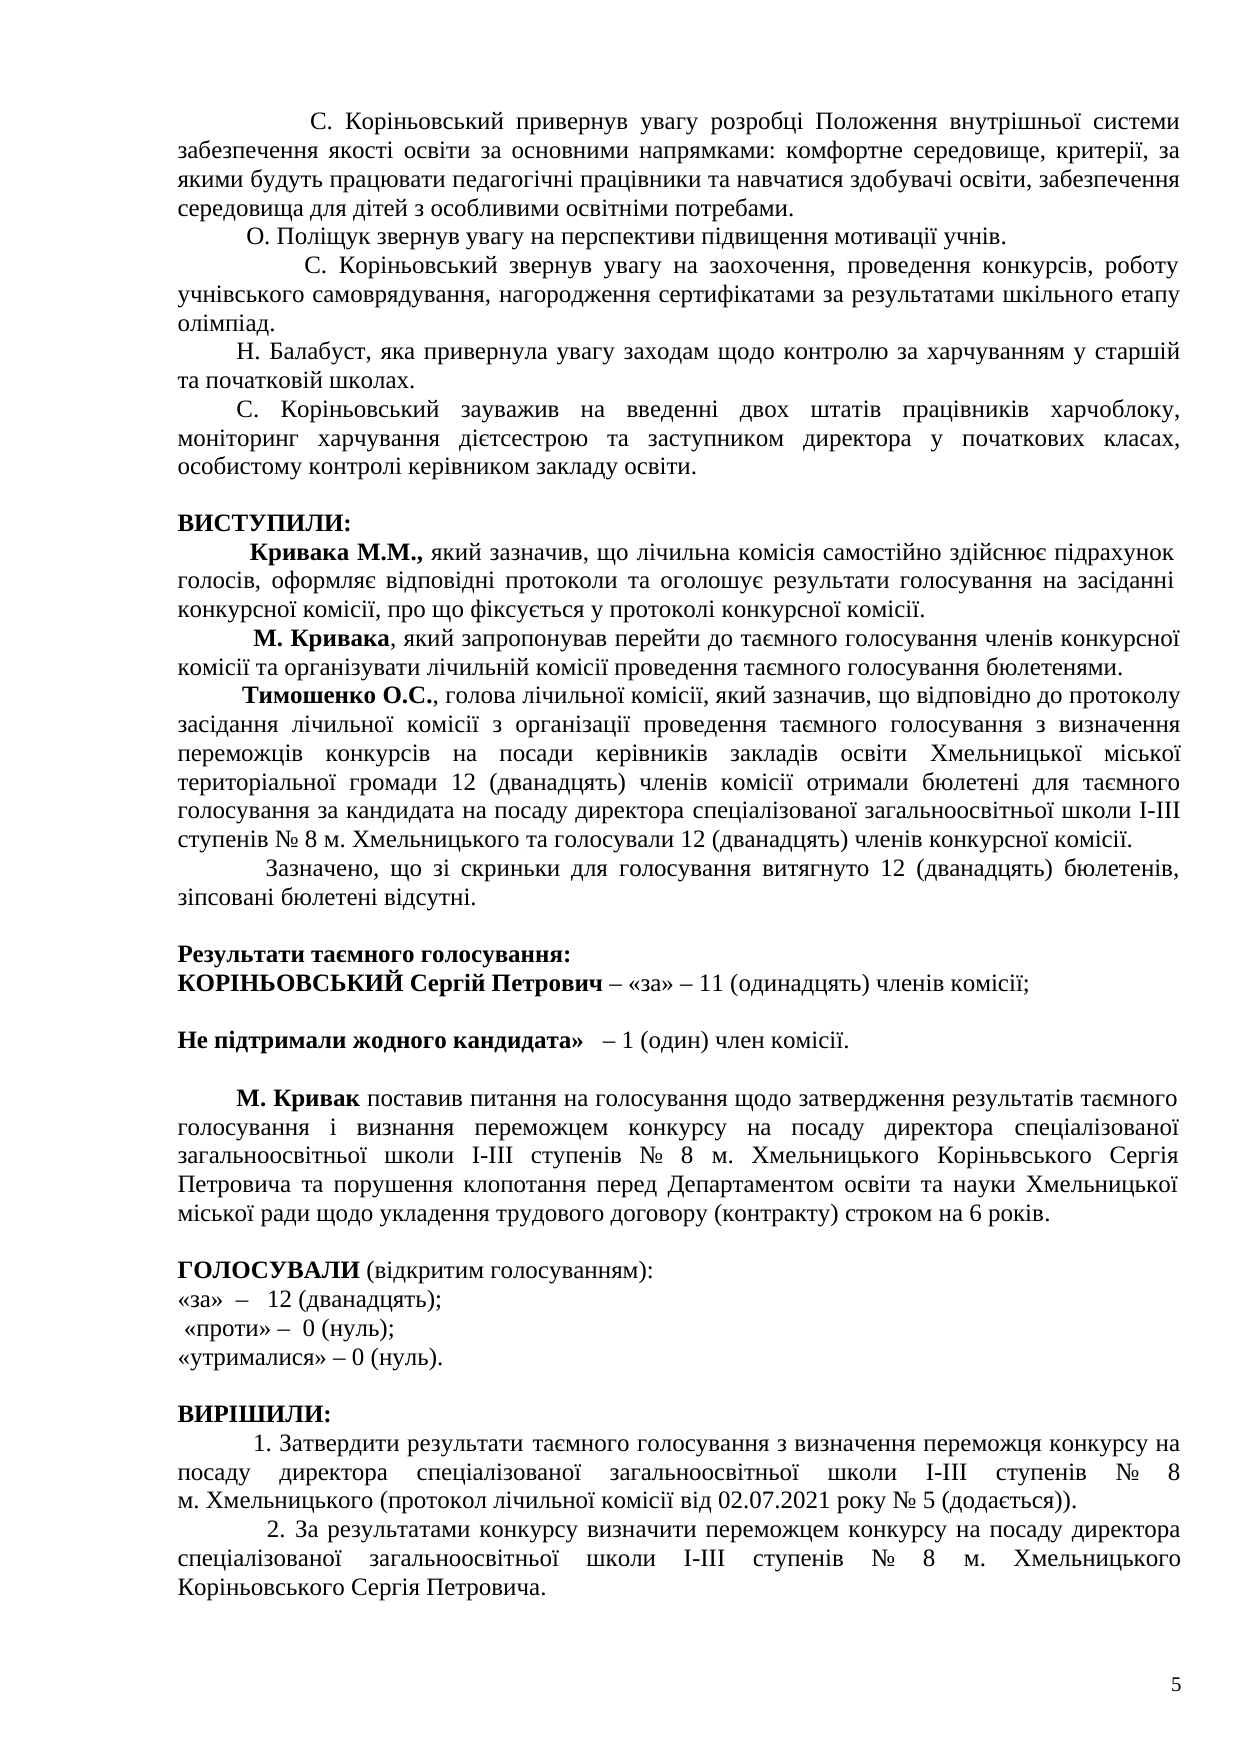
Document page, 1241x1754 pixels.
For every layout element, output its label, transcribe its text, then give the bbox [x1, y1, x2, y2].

text Н. Балабуст, яка привернула увагу заходам щодо контролю за харчуванням у старшій та початковій школах. [177, 336, 1181, 394]
text Кривака М.М., який зазначив, що лічильна комісія самостійно здійснює підрахунок голосів, оформляє відповідні протоколи та оголошує результати голосування на засіданні конкурсної комісії, про що фіксується у протоколі конкурсної комісії. [177, 537, 1175, 623]
text С. Коріньовський зауважив на введенні двох штатів працівників харчоблоку, моніторинг харчування дієтсестрою та заступником директора у початкових класах, особистому контролі керівником закладу освіти. [177, 394, 1181, 480]
text М. Кривак поставив питання на голосування щодо затвердження результатів таємного голосування і визнання переможцем конкурсу на посаду директора спеціалізованої загальноосвітньої школи І-ІІІ ступенів № 8 м. Хмельницького Коріньвського Сергія Петровича та порушення клопотання перед Департаментом освіти та науки Хмельницької міської ради щодо укладення трудового договору (контракту) строком на 6 років. [177, 1083, 1179, 1227]
text Зазначено, що зі скриньки для голосування витягнуто 12 (дванадцять) бюлетенів, зіпсовані бюлетені відсутні. [177, 853, 1181, 911]
text «за» – 12 (дванадцять); [177, 1284, 1181, 1313]
text Не підтримали жодного кандидата» – 1 (один) член комісії. [177, 1026, 1181, 1054]
text С. Коріньовський звернув увагу на заохочення, проведення конкурсів, роботу учнівського самоврядування, нагородження сертифікатами за результатами шкільного етапу олімпіад. [177, 250, 1181, 336]
text С. Коріньовський привернув увагу розробці Положення внутрішньої системи забезпечення якості освіти за основними напрямками: комфортне середовище, критерії, за якими будуть працювати педагогічні працівники та навчатися здобувачі освіти, забезпечення середовища для дітей з особливими освітніми потребами. [177, 106, 1181, 221]
text О. Поліщук звернув увагу на перспективи підвищення мотивації учнів. [177, 221, 1181, 250]
text КОРІНЬОВСЬКИЙ Сергій Петрович – «за» – 11 (одинадцять) членів комісії; [177, 968, 1181, 997]
text Тимошенко О.С., голова лічильної комісії, який зазначив, що відповідно до протоколу засідання лічильної комісії з організації проведення таємного голосування з визначення переможців конкурсів на посади керівників закладів освіти Хмельницької міської територіальної громади 12 (дванадцять) членів комісії отримали бюлетені для таємного голосування за кандидата на посаду директора спеціалізованої загальноосвітньої школи І-ІІІ ступенів № 8 м. Хмельницького та голосували 12 (дванадцять) членів конкурсної комісії. [177, 681, 1181, 853]
text «утрималися» – 0 (нуль). [177, 1342, 1181, 1371]
text Результати таємного голосування: [177, 939, 1181, 968]
text ГОЛОСУВАЛИ (відкритим голосуванням): [177, 1256, 1181, 1284]
text ВИРІШИЛИ: [177, 1399, 1181, 1428]
text ВИСТУПИЛИ: [177, 508, 1181, 537]
text М. Кривака, який запропонував перейти до таємного голосування членів конкурсної комісії та організувати лічильній комісії проведення таємного голосування бюлетенями. [177, 623, 1181, 681]
text «проти» – 0 (нуль); [177, 1313, 1181, 1342]
